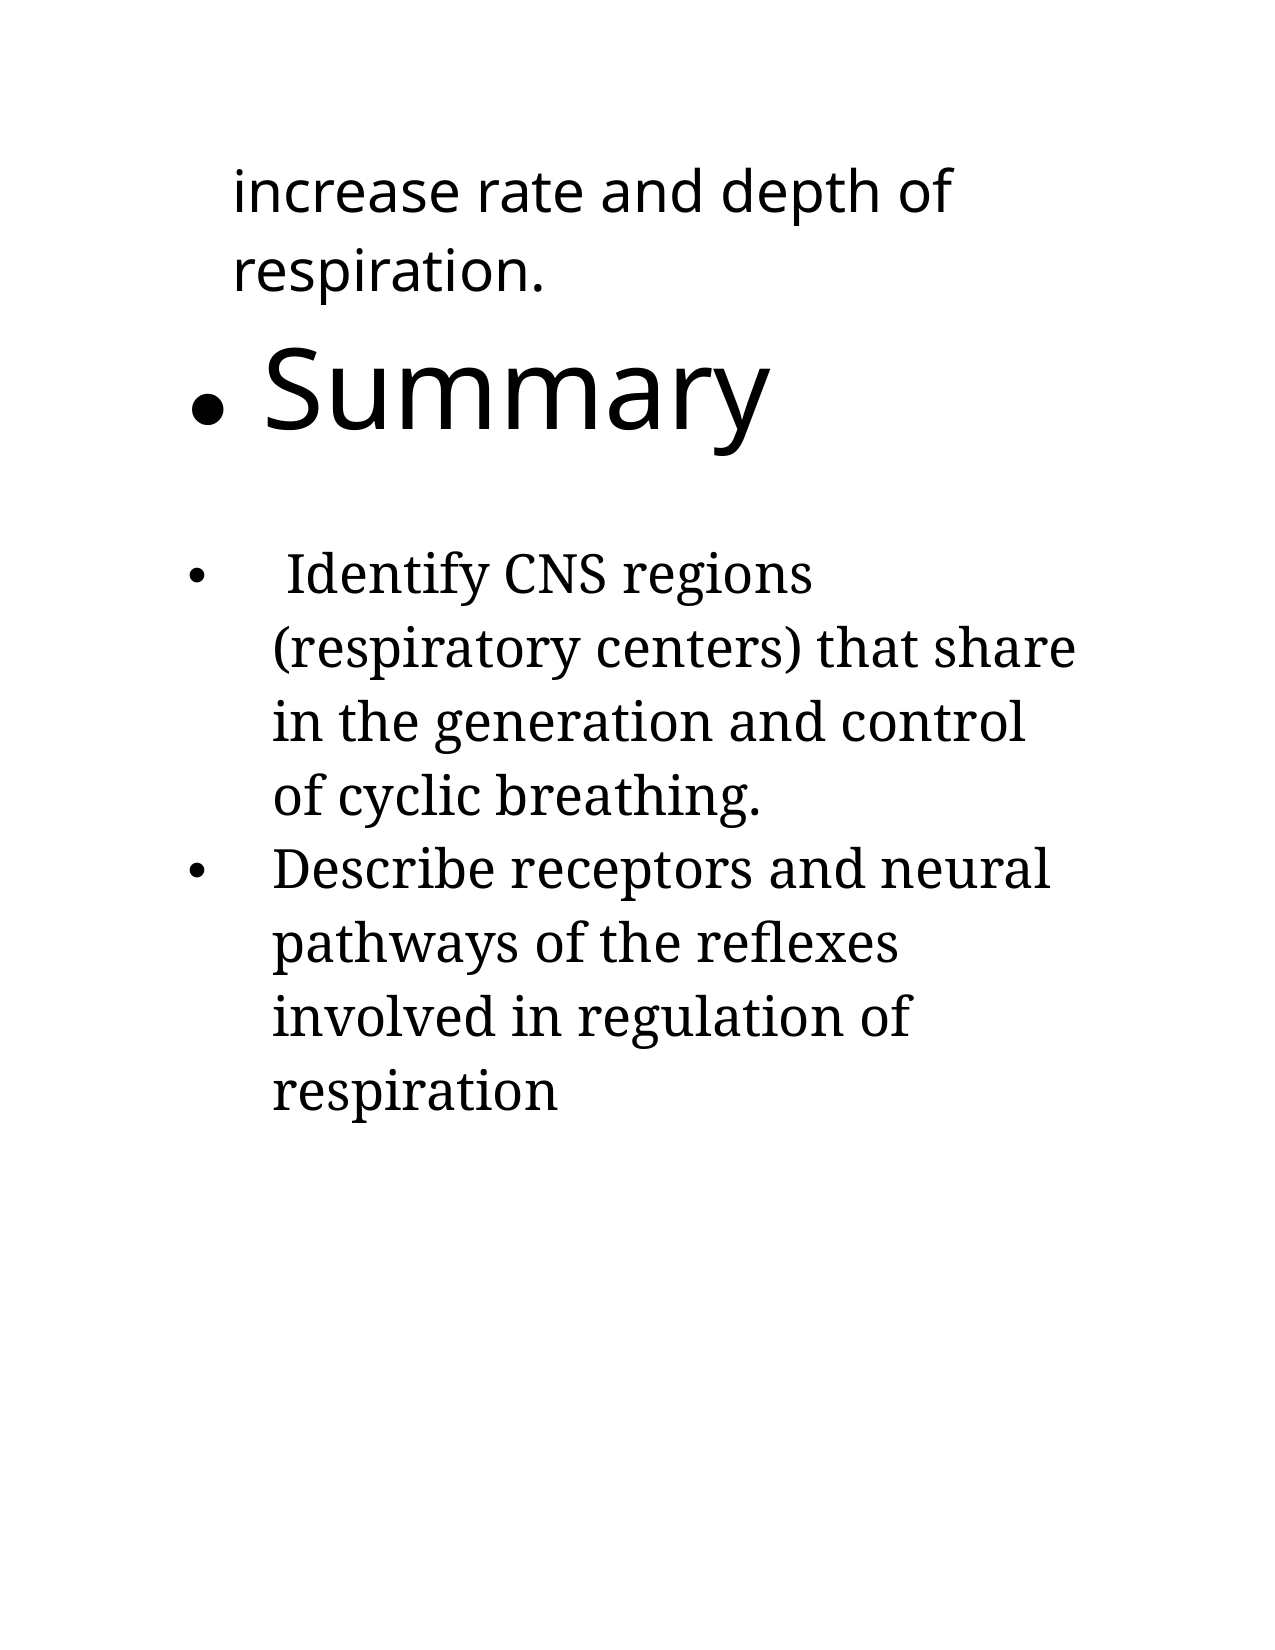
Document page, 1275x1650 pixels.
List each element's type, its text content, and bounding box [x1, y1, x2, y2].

list Identify CNS regions (respiratory centers) that share in the generation and control of cyclic breathing. [187, 536, 1087, 831]
list Summary [187, 309, 1087, 462]
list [187, 150, 1087, 309]
list Describe receptors and neural pathways of the reflexes involved in regulation of respiration [187, 831, 1087, 1126]
